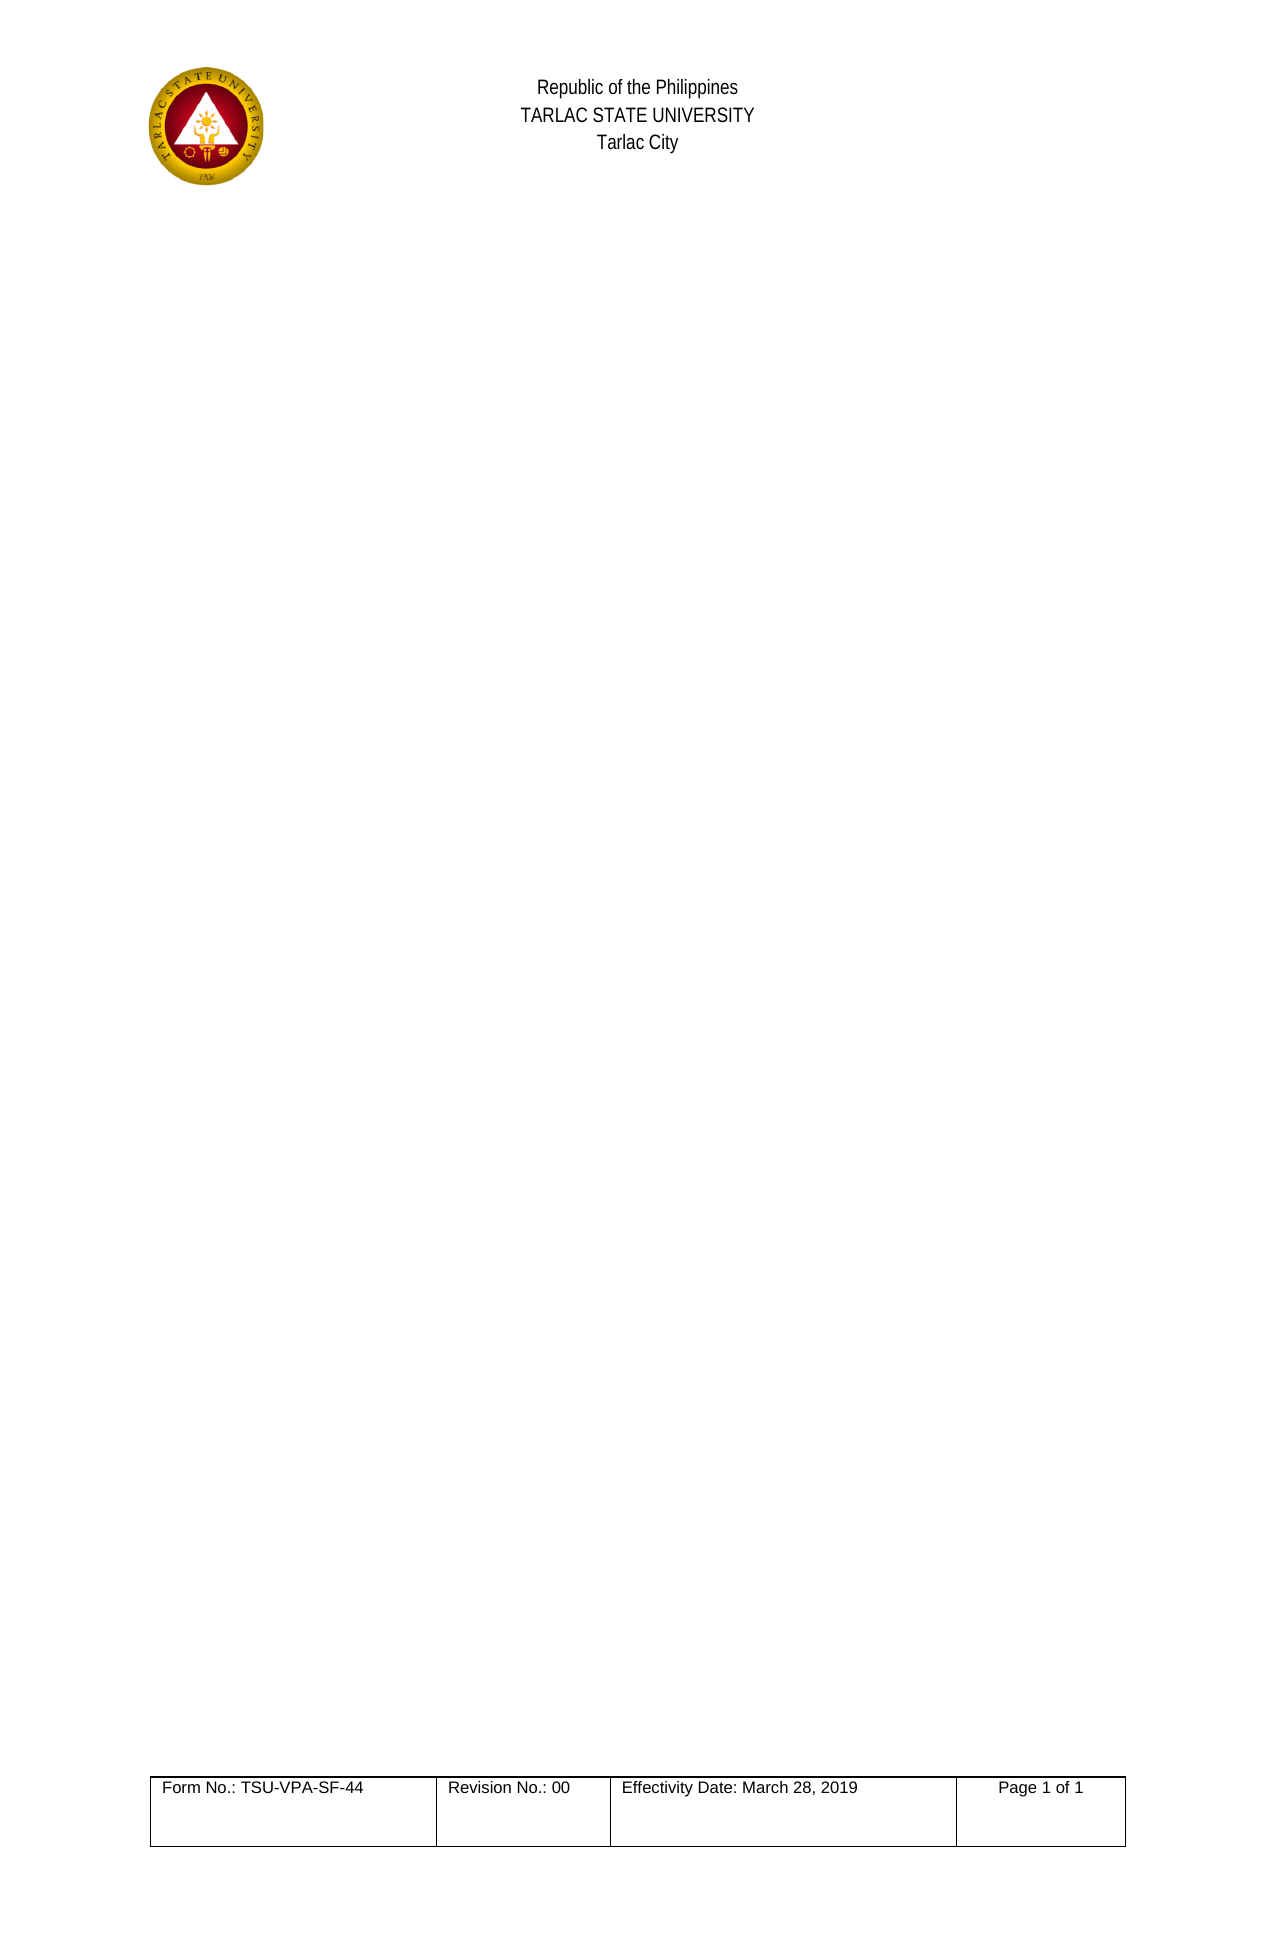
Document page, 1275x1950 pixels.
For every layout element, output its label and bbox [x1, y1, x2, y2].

picture [148, 67, 264, 186]
